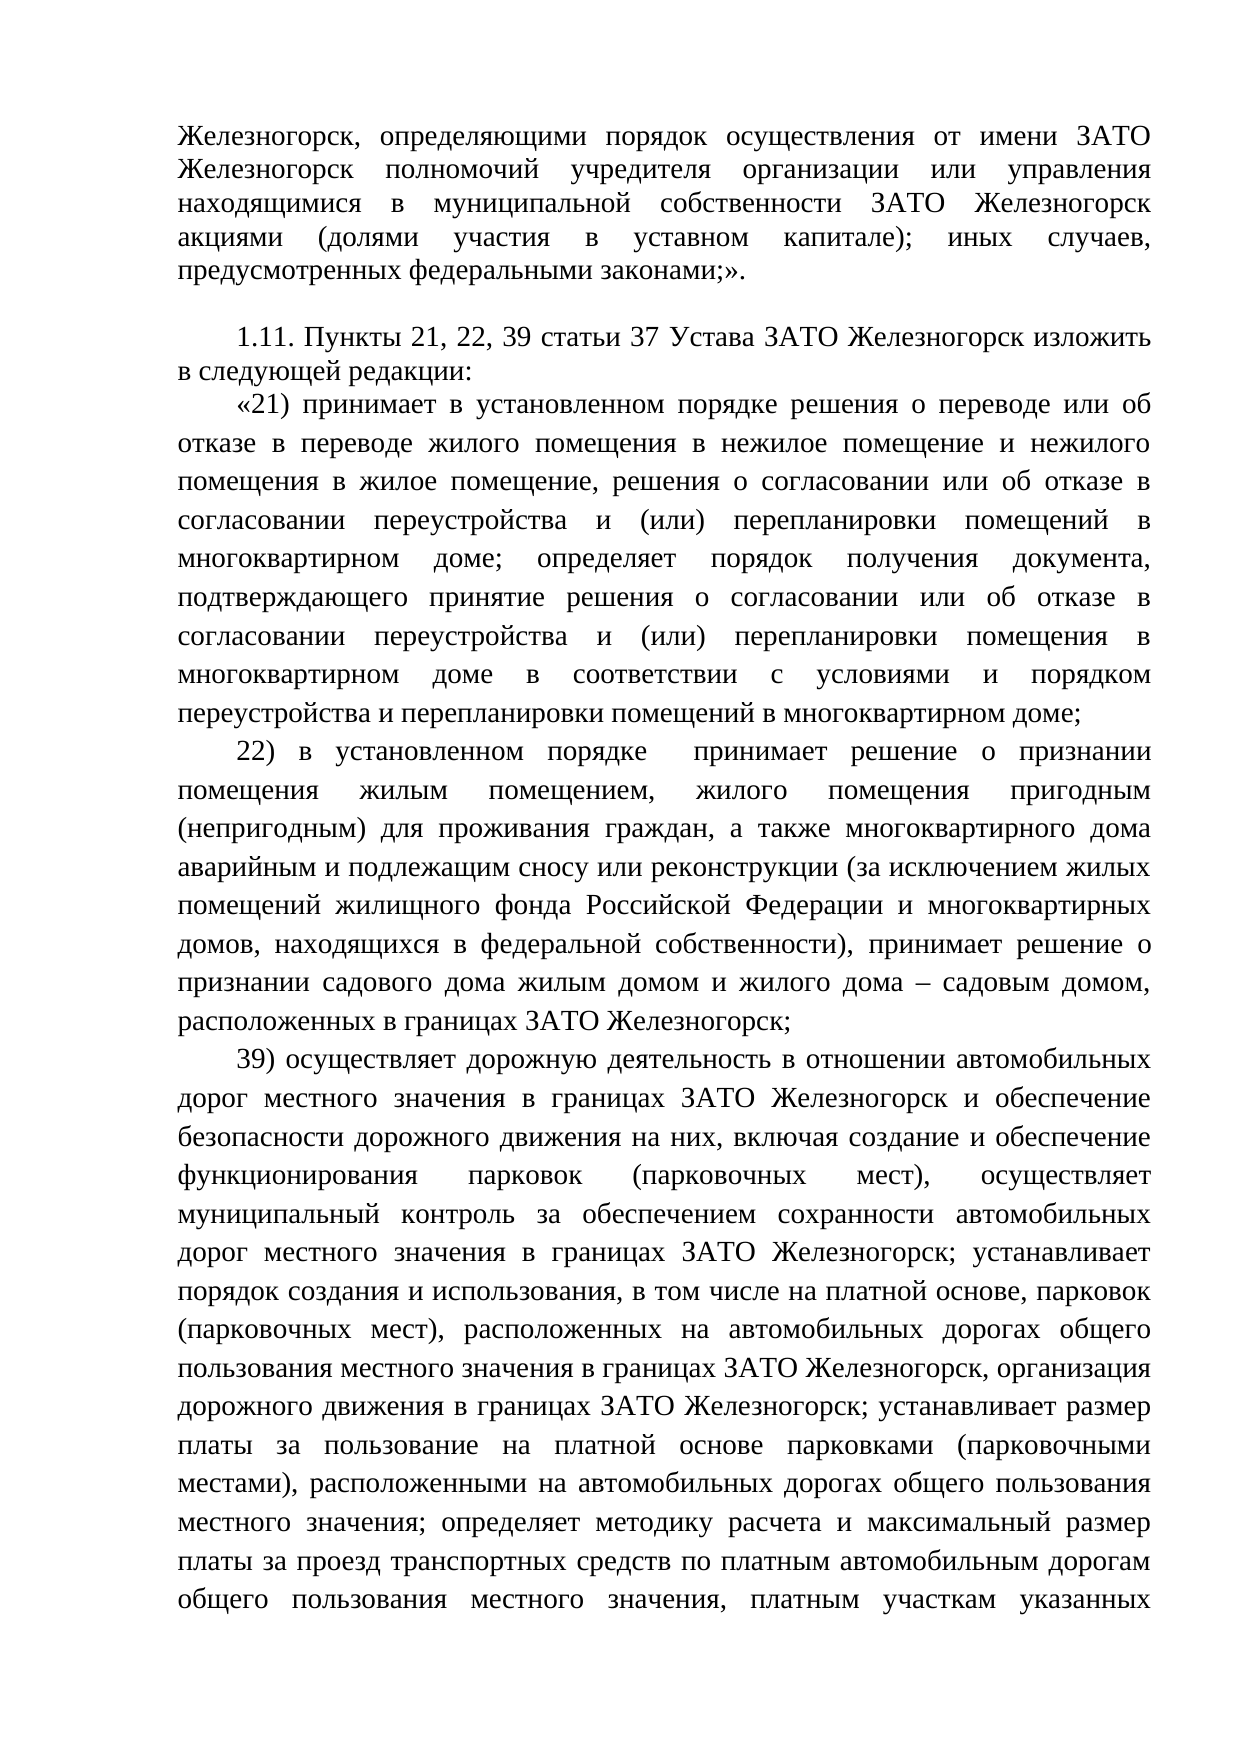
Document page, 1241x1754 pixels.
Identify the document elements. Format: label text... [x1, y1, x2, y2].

text «21) принимает в установленном порядке решения о переводе или об отказе в переводе жилого помещения в нежилое помещение и нежилого помещения в жилое помещение, решения о согласовании или об отказе в согласовании переустройства и (или) перепланировки помещений в многоквартирном доме; определяет порядок получения документа, подтверждающего принятие решения о согласовании или об отказе в согласовании переустройства и (или) перепланировки помещения в многоквартирном доме в соответствии с условиями и порядком переустройства и перепланировки помещений в многоквартирном доме; [177, 386, 1152, 728]
text 22) в установленном порядке принимает решение о признании помещения жилым помещением, жилого помещения пригодным (непригодным) для проживания граждан, а также многоквартирного дома аварийным и подлежащим сносу или реконструкции (за исключением жилых помещений жилищного фонда Российской Федерации и многоквартирных домов, находящихся в федеральной собственности), принимает решение о признании садового дома жилым домом и жилого дома – садовым домом, расположенных в границах ЗАТО Железногорск; [177, 733, 1152, 1037]
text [177, 1042, 1152, 1615]
text 1.11. Пункты 21, 22, 39 статьи 37 Устава ЗАТО Железногорск изложить в следующей редакции: [177, 319, 1152, 386]
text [177, 118, 1152, 286]
